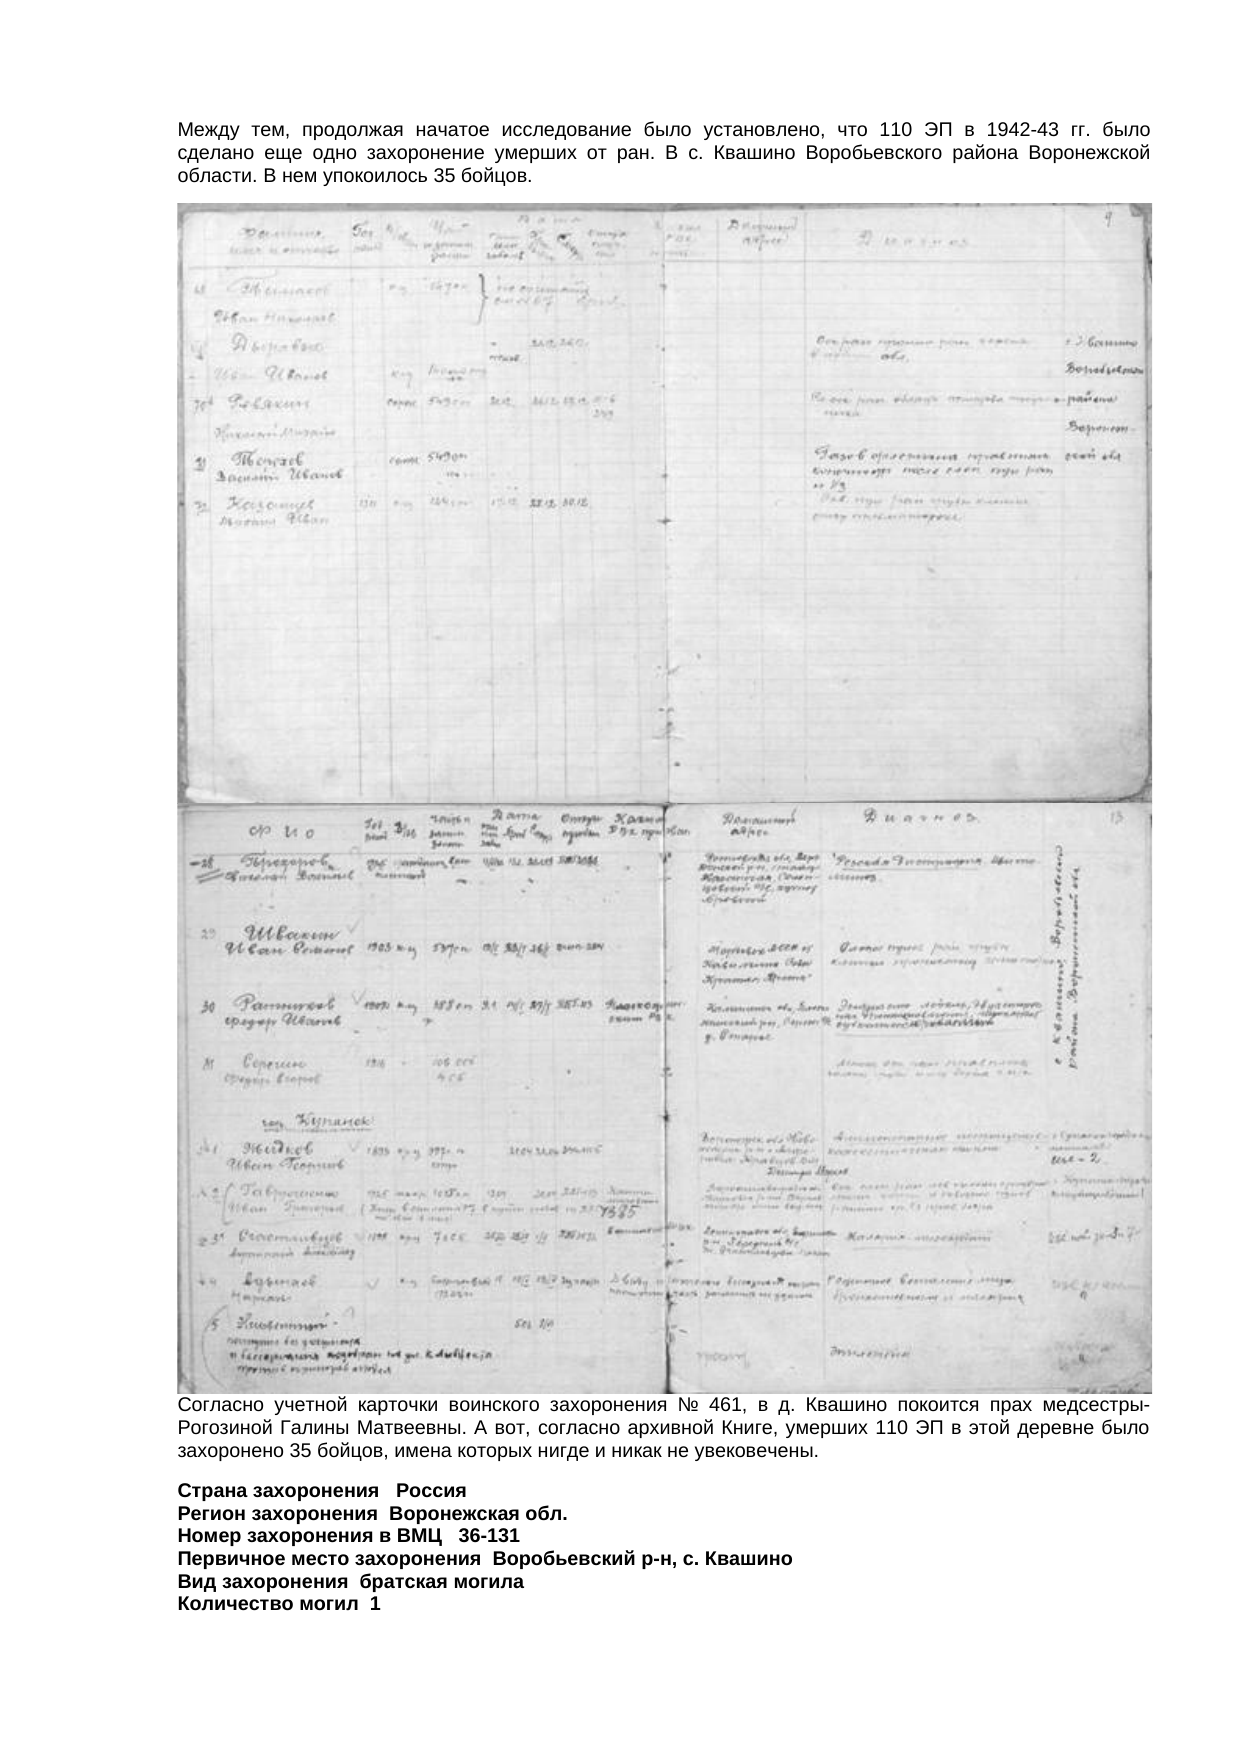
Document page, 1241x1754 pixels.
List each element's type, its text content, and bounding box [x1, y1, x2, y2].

text Между тем, продолжая начатое исследование было установлено, что 110 ЭП в 1942-43 гг. было сделано еще одно захоронение умерших от ран. В с. Квашино Воробьевского района Воронежской области. В нем упокоилось 35 бойцов. [177, 118, 1152, 186]
picture [177, 203, 1153, 1394]
text Согласно учетной карточки воинского захоронения № 461, в д. Квашино покоится прах медсестры-Рогозиной Галины Матвеевны. А вот, согласно архивной Книге, умерших 110 ЭП в этой деревне было захоронено 35 бойцов, имена которых нигде и никак не увековечены. [177, 1394, 1152, 1461]
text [177, 1479, 1152, 1615]
